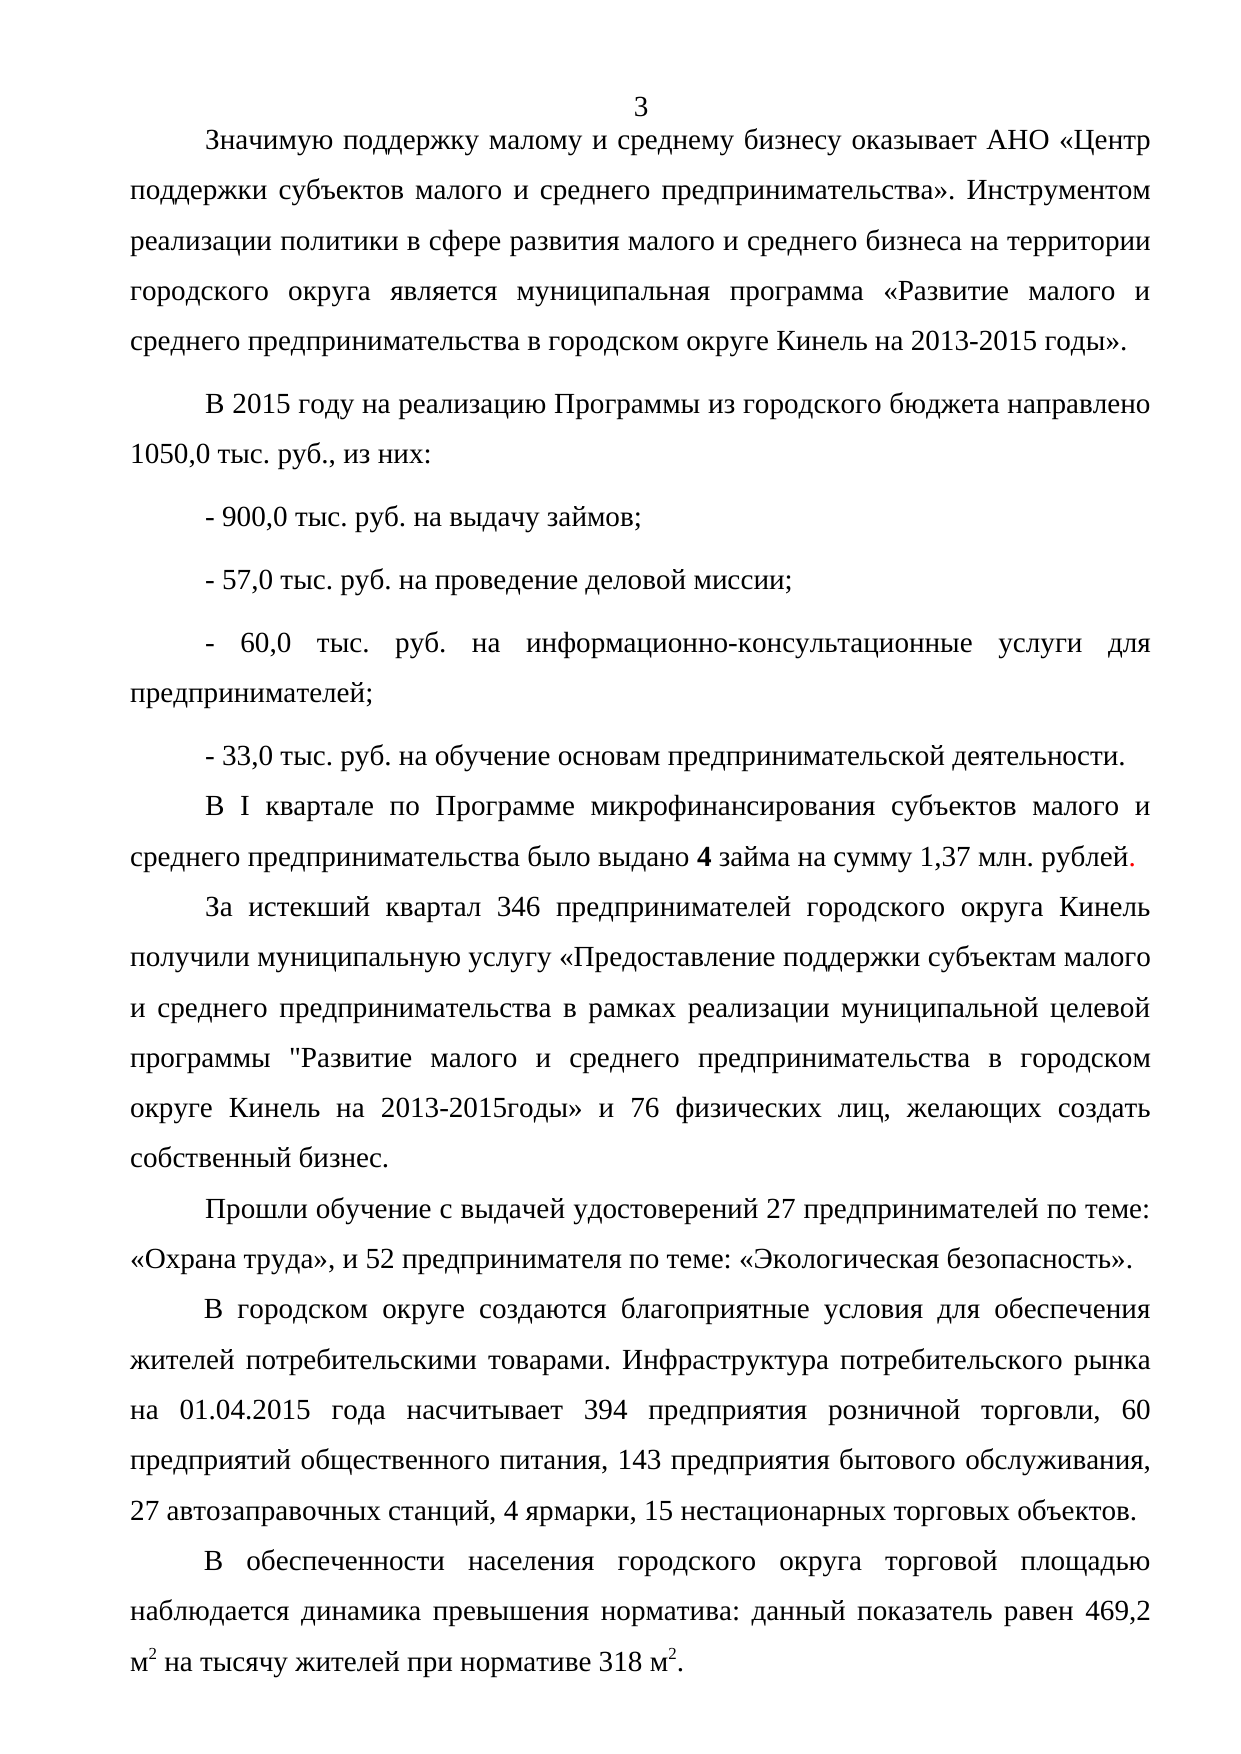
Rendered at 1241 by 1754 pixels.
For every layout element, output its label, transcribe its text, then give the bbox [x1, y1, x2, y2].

text В обеспеченности населения городского округа торговой площадью наблюдается динамика превышения норматива: данный показатель равен 469,2 м2 на тысячу жителей при нормативе 318 м2. [130, 1543, 1152, 1677]
text В городском округе создаются благоприятные условия для обеспечения жителей потребительскими товарами. Инфраструктура потребительского рынка на 01.04.2015 года насчитывает 394 предприятия розничной торговли, 60 предприятий общественного питания, 143 предприятия бытового обслуживания, 27 автозаправочных станций, 4 ярмарки, 15 нестационарных торговых объектов. [130, 1292, 1152, 1526]
text В 2015 году на реализацию Программы из городского бюджета направлено 1050,0 тыс. руб., из них: [130, 386, 1152, 470]
text - 900,0 тыс. руб. на выдачу займов; [130, 499, 1152, 533]
text За истекший квартал 346 предпринимателей городского округа Кинель получили муниципальную услугу «Предоставление поддержки субъектам малого и среднего предпринимательства в рамках реализации муниципальной целевой программы "Развитие малого и среднего предпринимательства в городском округе Кинель на 2013-2015годы» и 76 физических лиц, желающих создать собственный бизнес. [130, 889, 1152, 1174]
text - 33,0 тыс. руб. на обучение основам предпринимательской деятельности. [130, 738, 1152, 772]
text В I квартале по Программе микрофинансирования субъектов малого и среднего предпринимательства было выдано 4 займа на сумму 1,37 млн. рублей. [130, 788, 1152, 872]
text Значимую поддержку малому и среднему бизнесу оказывает АНО «Центр поддержки субъектов малого и среднего предпринимательства». Инструментом реализации политики в сфере развития малого и среднего бизнеса на территории городского округа является муниципальная программа «Развитие малого и среднего предпринимательства в городском округе Кинель на 2013-2015 годы». [130, 122, 1152, 357]
text - 60,0 тыс. руб. на информационно-консультационные услуги для предпринимателей; [130, 625, 1152, 709]
text Прошли обучение с выдачей удостоверений 27 предпринимателей по теме: «Охрана труда», и 52 предпринимателя по теме: «Экологическая безопасность». [130, 1191, 1152, 1275]
text - 57,0 тыс. руб. на проведение деловой миссии; [130, 562, 1152, 596]
